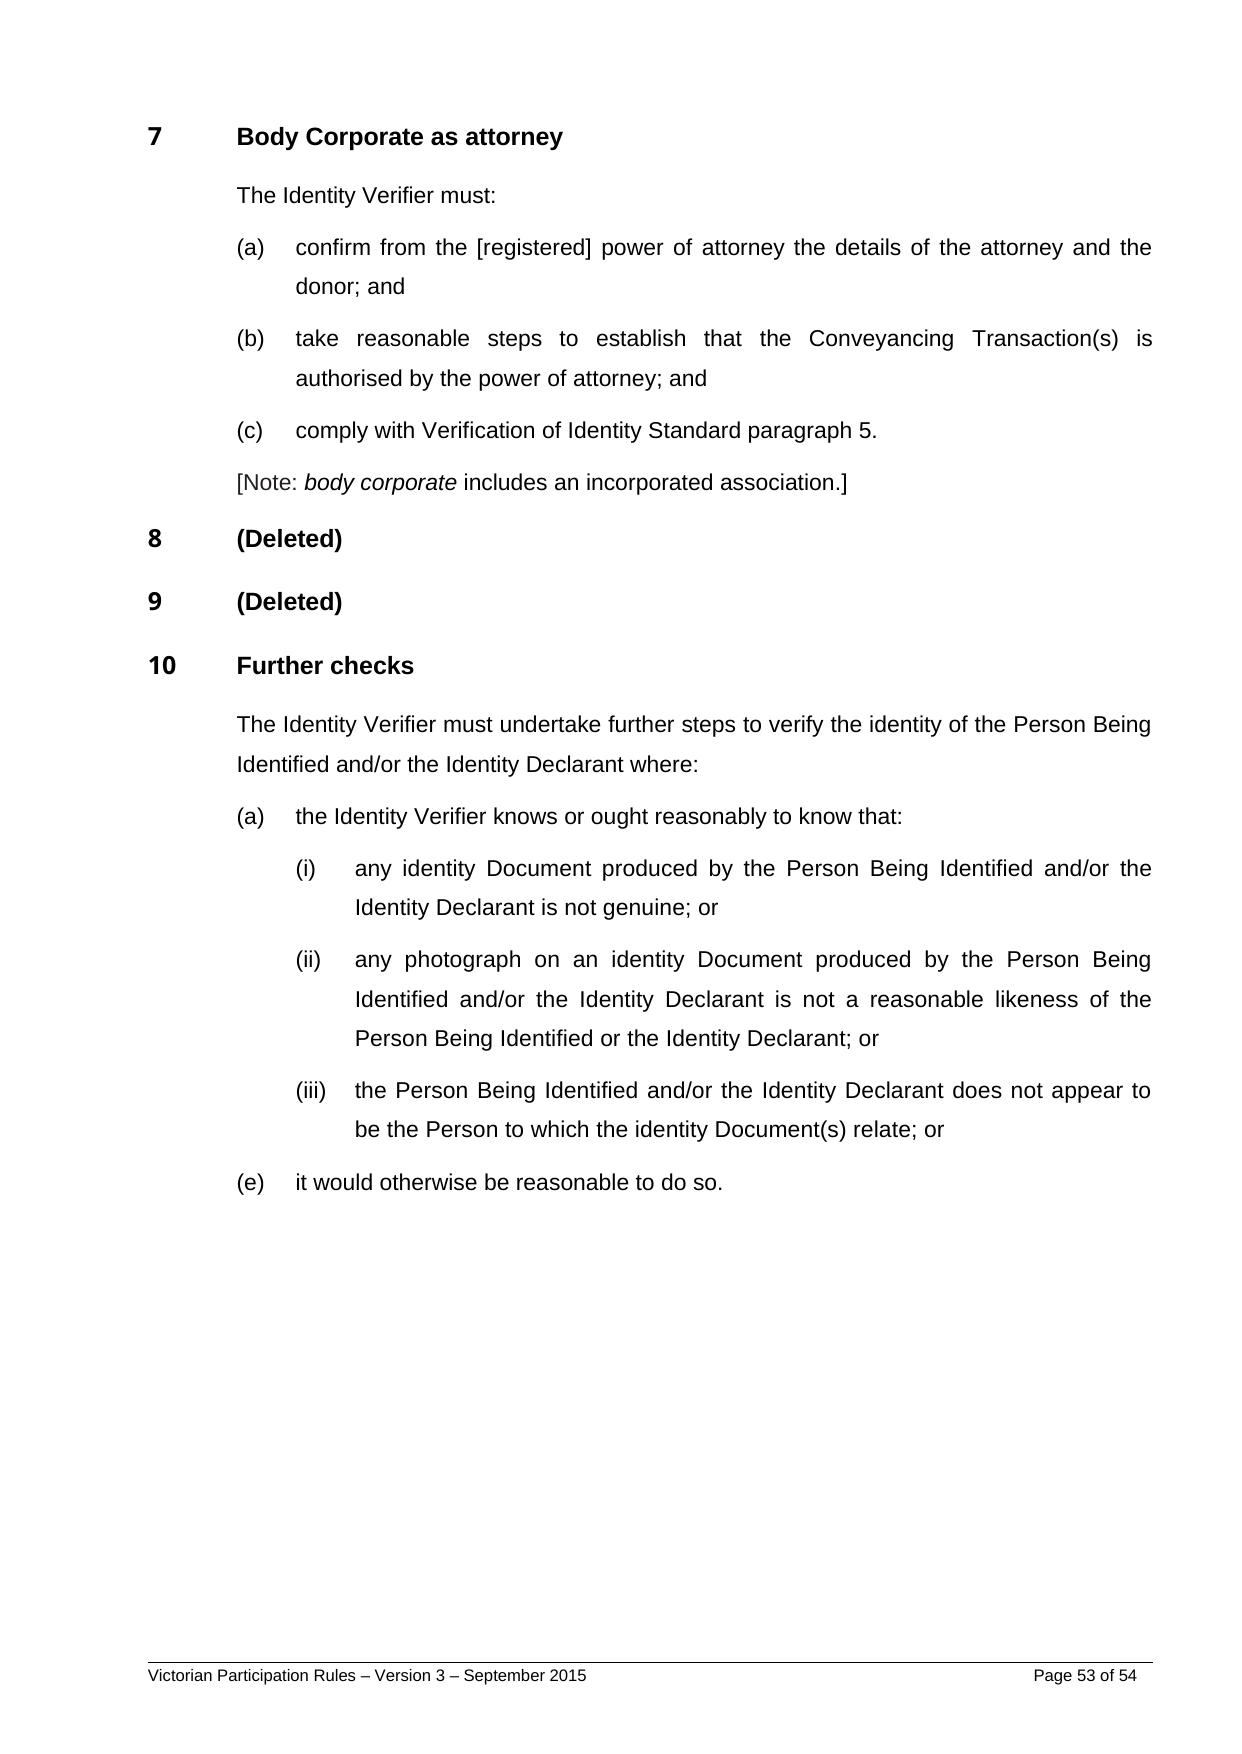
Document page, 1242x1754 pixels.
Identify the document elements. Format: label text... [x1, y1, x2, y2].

subtitle Further checks [148, 648, 1153, 682]
list it would otherwise be reasonable to do so. [236, 1168, 1153, 1195]
subtitle (Deleted) [148, 584, 1153, 618]
list any photograph on an identity Document produced by the Person Being Identified and/or the Identity Declarant is not a reasonable likeness of the Person Being Identified or the Identity Declarant; or [295, 946, 1153, 1051]
text [Note: body corporate includes an incorporated association.] [236, 468, 1153, 495]
subtitle (Deleted) [148, 521, 1153, 554]
list the Person Being Identified and/or the Identity Declarant does not appear to be the Person to which the identity Document(s) relate; or [295, 1077, 1153, 1143]
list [236, 325, 1153, 391]
subtitle Body Corporate as attorney [148, 118, 1153, 152]
list comply with Verification of Identity Standard paragraph 5. [236, 417, 1153, 443]
text The Identity Verifier must undertake further steps to verify the identity of the Person Being Identified and/or the Identity Declarant where: [236, 711, 1153, 777]
text The Identity Verifier must: [236, 182, 1153, 208]
list confirm from the [registered] power of attorney the details of the attorney and the donor; and [236, 234, 1153, 299]
list any identity Document produced by the Person Being Identified and/or the Identity Declarant is not genuine; or [295, 854, 1153, 920]
list the Identity Verifier knows or ought reasonably to know that: [236, 803, 1153, 829]
